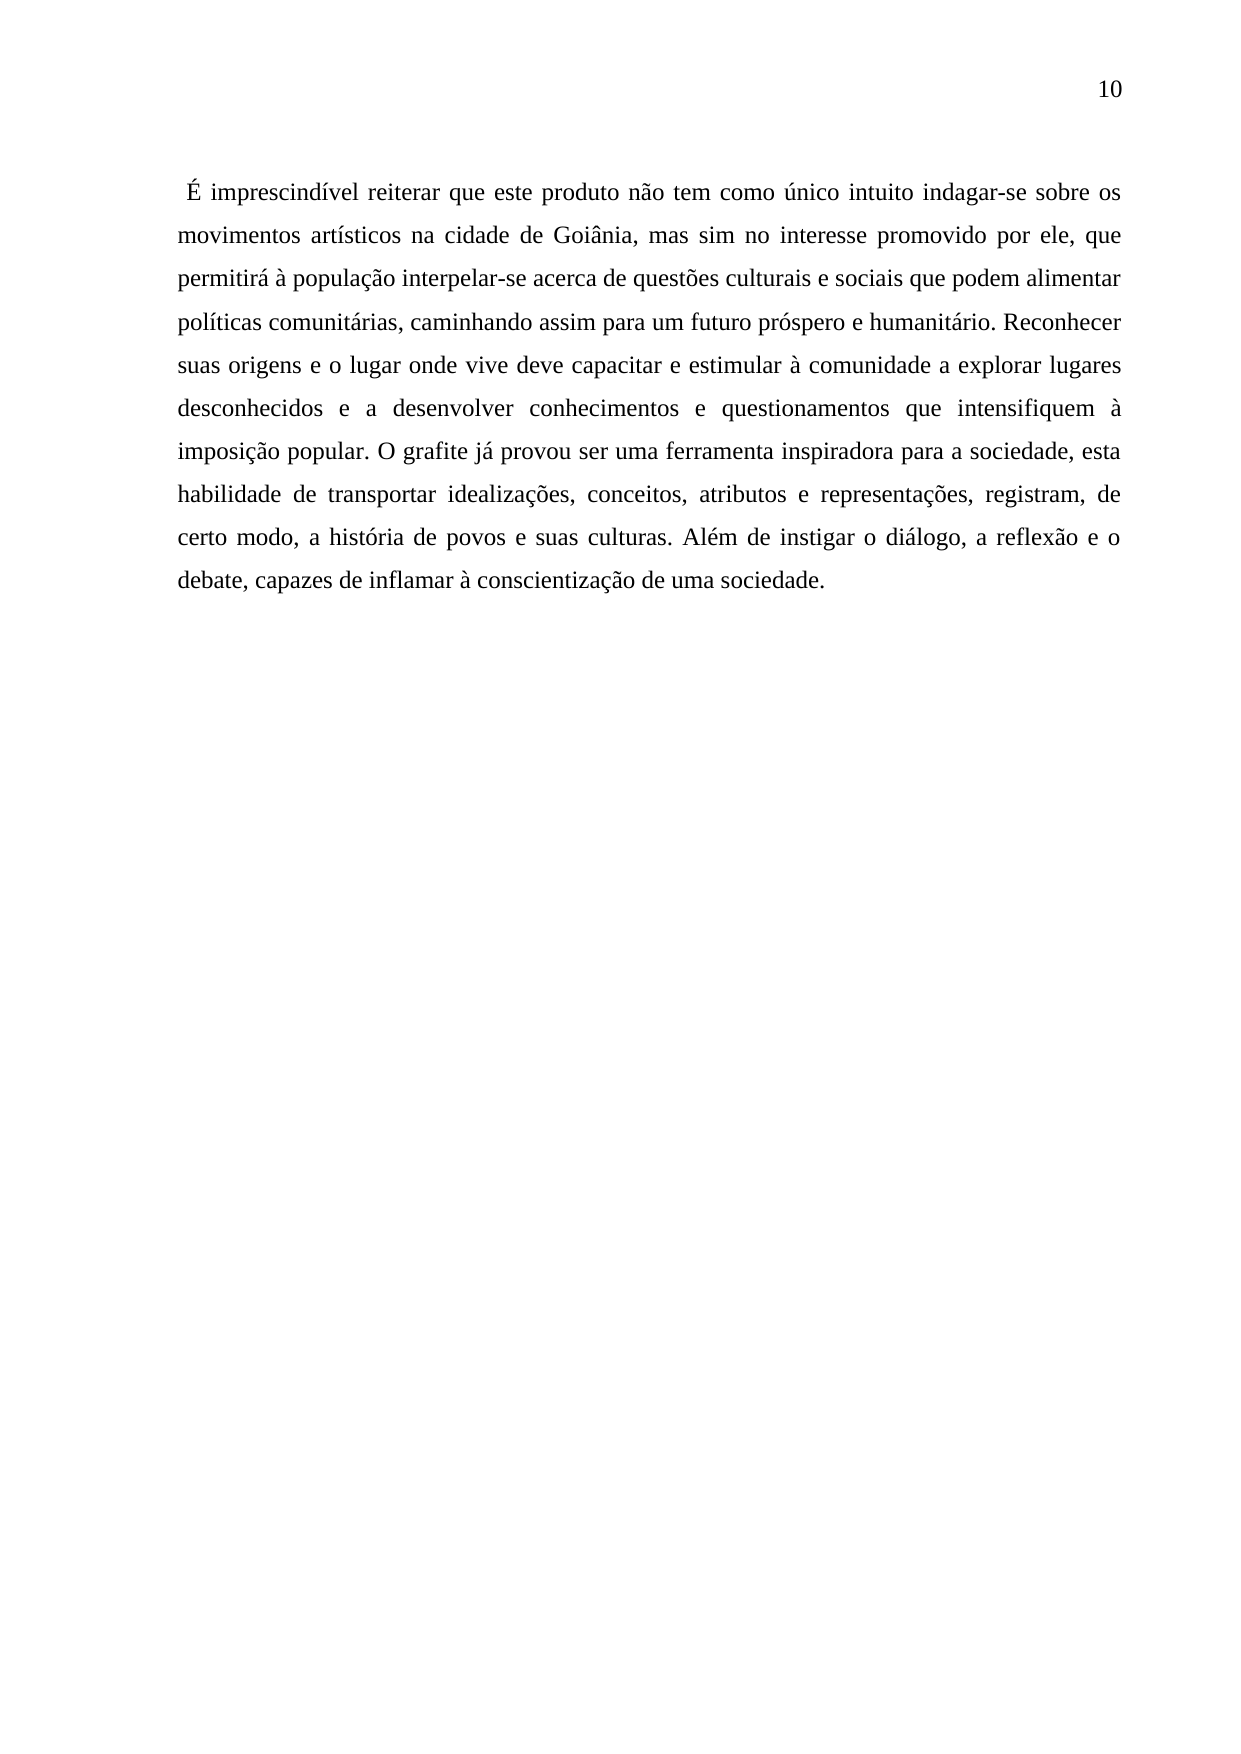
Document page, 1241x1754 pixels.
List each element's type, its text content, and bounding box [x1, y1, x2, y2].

text É imprescindível reiterar que este produto não tem como único intuito indagar-se sobre os movimentos artísticos na cidade de Goiânia, mas sim no interesse promovido por ele, que permitirá à população interpelar-se acerca de questões culturais e sociais que podem alimentar políticas comunitárias, caminhando assim para um futuro próspero e humanitário. Reconhecer suas origens e o lugar onde vive deve capacitar e estimular à comunidade a explorar lugares desconhecidos e a desenvolver conhecimentos e questionamentos que intensifiquem à imposição popular. O grafite já provou ser uma ferramenta inspiradora para a sociedade, esta habilidade de transportar idealizações, conceitos, atributos e representações, registram, de certo modo, a história de povos e suas culturas. Além de instigar o diálogo, a reflexão e o debate, capazes de inflamar à conscientização de uma sociedade. [177, 177, 1122, 594]
